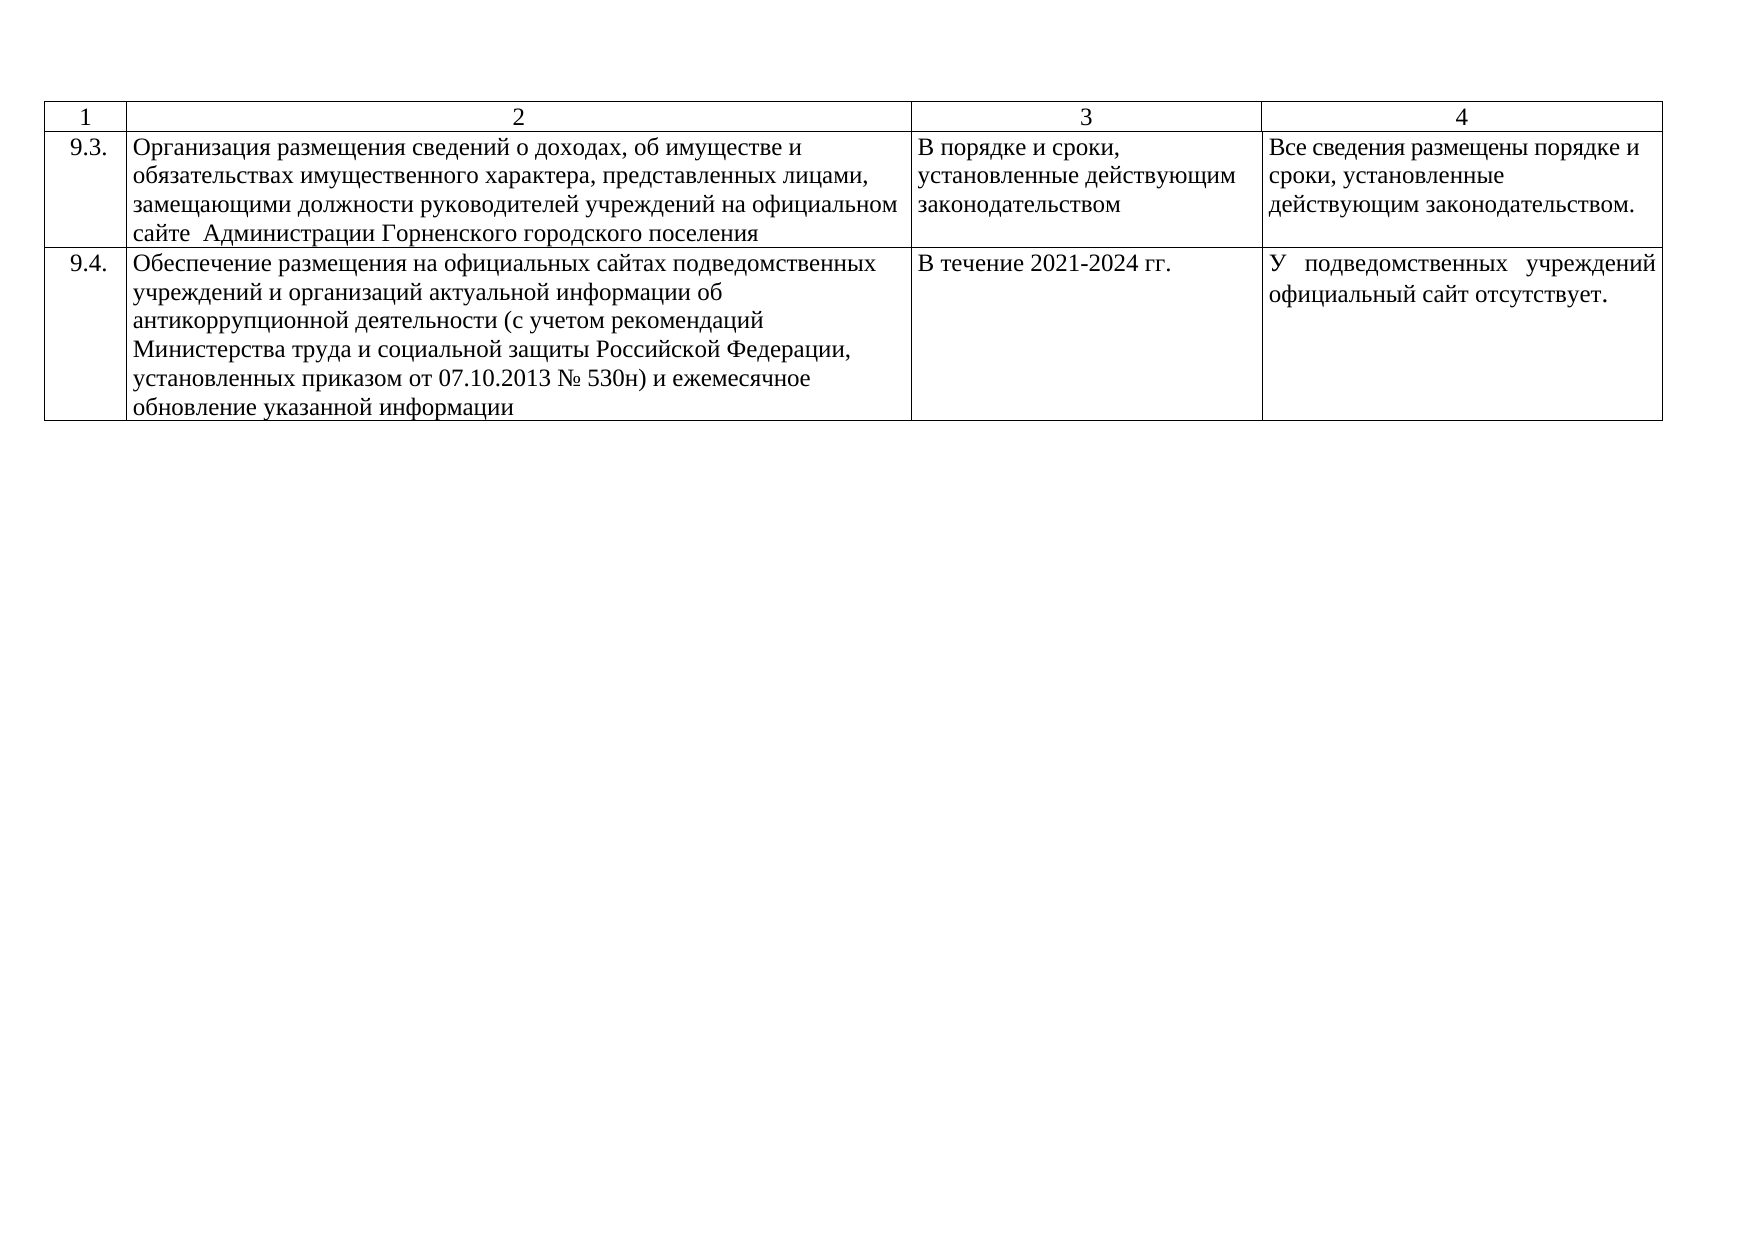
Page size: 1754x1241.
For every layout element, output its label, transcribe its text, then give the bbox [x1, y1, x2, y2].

table_cell Все сведения размещены порядке и сроки, установленные действующим законодательством. [1263, 132, 1662, 247]
table_header 3 [912, 102, 1261, 131]
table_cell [912, 132, 1262, 247]
table_cell Организация размещения сведений о доходах, об имуществе и обязательствах имущественного характера, представленных лицами, замещающими должности руководителей учреждений на официальном сайте Администрации Горненского городского поселения [127, 132, 911, 247]
table_cell У подведомственных учреждений официальный сайт отсутствует. [1263, 248, 1662, 420]
table_cell Обеспечение размещения на официальных сайтах подведомственных учреждений и организаций актуальной информации об антикоррупционной деятельности (с учетом рекомендаций Министерства труда и социальной защиты Российской Федерации, установленных приказом от 07.10.2013 № 530н) и ежемесячное обновление указанной информации [127, 248, 911, 420]
table_cell 9.4. [45, 248, 126, 420]
table_cell 9.3. [45, 132, 126, 247]
table_header 1 [45, 102, 126, 131]
table_header 2 [127, 102, 911, 131]
table_cell В течение 2021-2024 гг. [912, 248, 1262, 420]
table_header 4 [1262, 102, 1662, 131]
